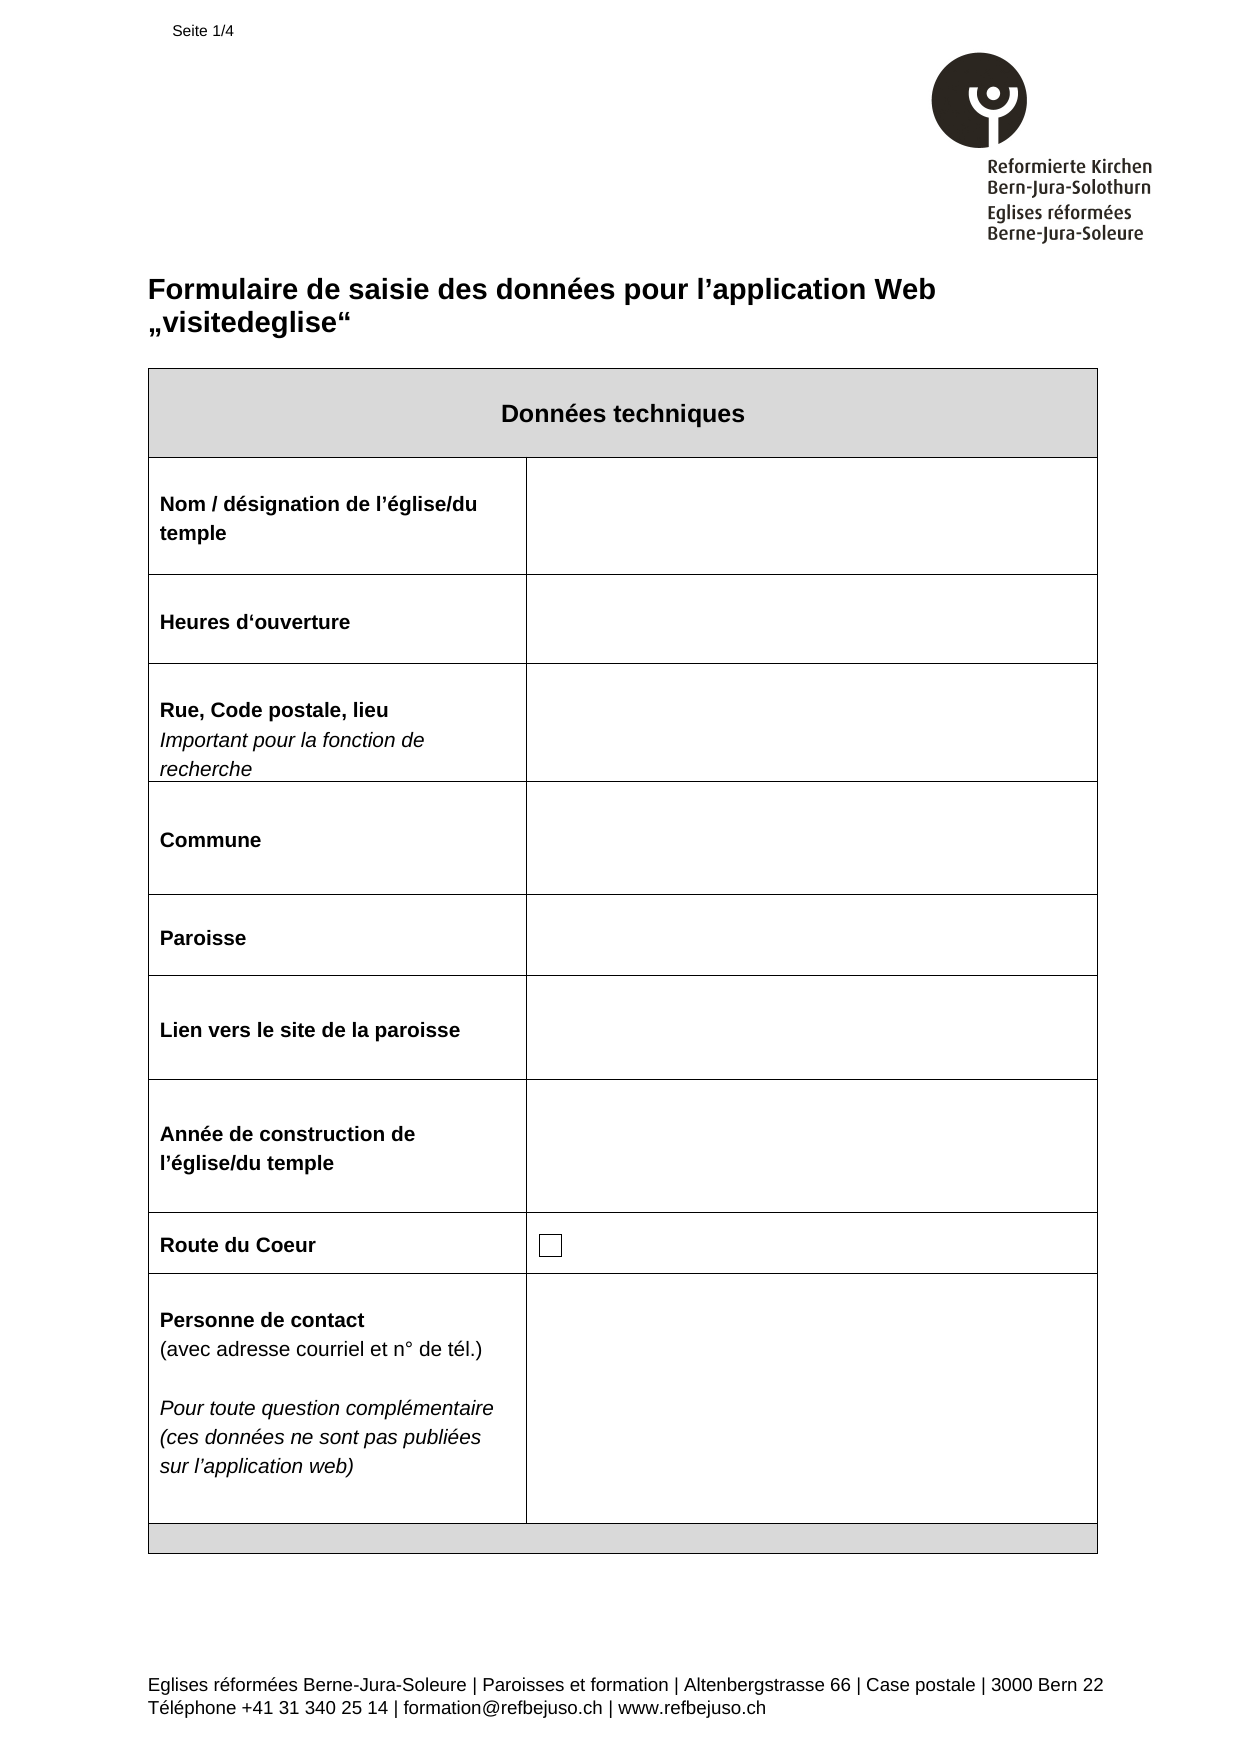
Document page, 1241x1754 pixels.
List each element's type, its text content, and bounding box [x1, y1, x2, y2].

table_cell [527, 895, 1097, 975]
text Formulaire de saisie des données pour l’application Web „visitedeglise“ [148, 272, 1137, 339]
table_cell Heures d‘ouverture [149, 575, 526, 663]
table_cell Paroisse [149, 895, 526, 975]
table_cell Nom / désignation de l’église/du temple [149, 458, 526, 574]
table_cell Lien vers le site de la paroisse [149, 976, 526, 1079]
table_header Données techniques [149, 369, 1097, 457]
table_cell Route du Coeur [149, 1213, 526, 1272]
table_cell [527, 976, 1097, 1079]
table_cell Commune [149, 782, 526, 894]
table_cell Rue, Code postale, lieu Important pour la fonction de recherche [149, 664, 526, 781]
table_cell Personne de contact (avec adresse courriel et n° de tél.) Pour toute question complémentaire (ces données ne sont pas publiées sur l’application web) [149, 1274, 526, 1522]
table_cell [527, 1274, 1097, 1522]
table_cell Année de construction de l’église/du temple [149, 1080, 526, 1212]
table_cell [527, 1213, 1097, 1272]
table_cell [527, 1080, 1097, 1212]
table_cell [527, 458, 1097, 574]
table_cell [527, 664, 1097, 781]
table_cell Textes [149, 1524, 1097, 1553]
table_cell [527, 782, 1097, 894]
picture [892, 14, 1191, 283]
table_cell [527, 575, 1097, 663]
